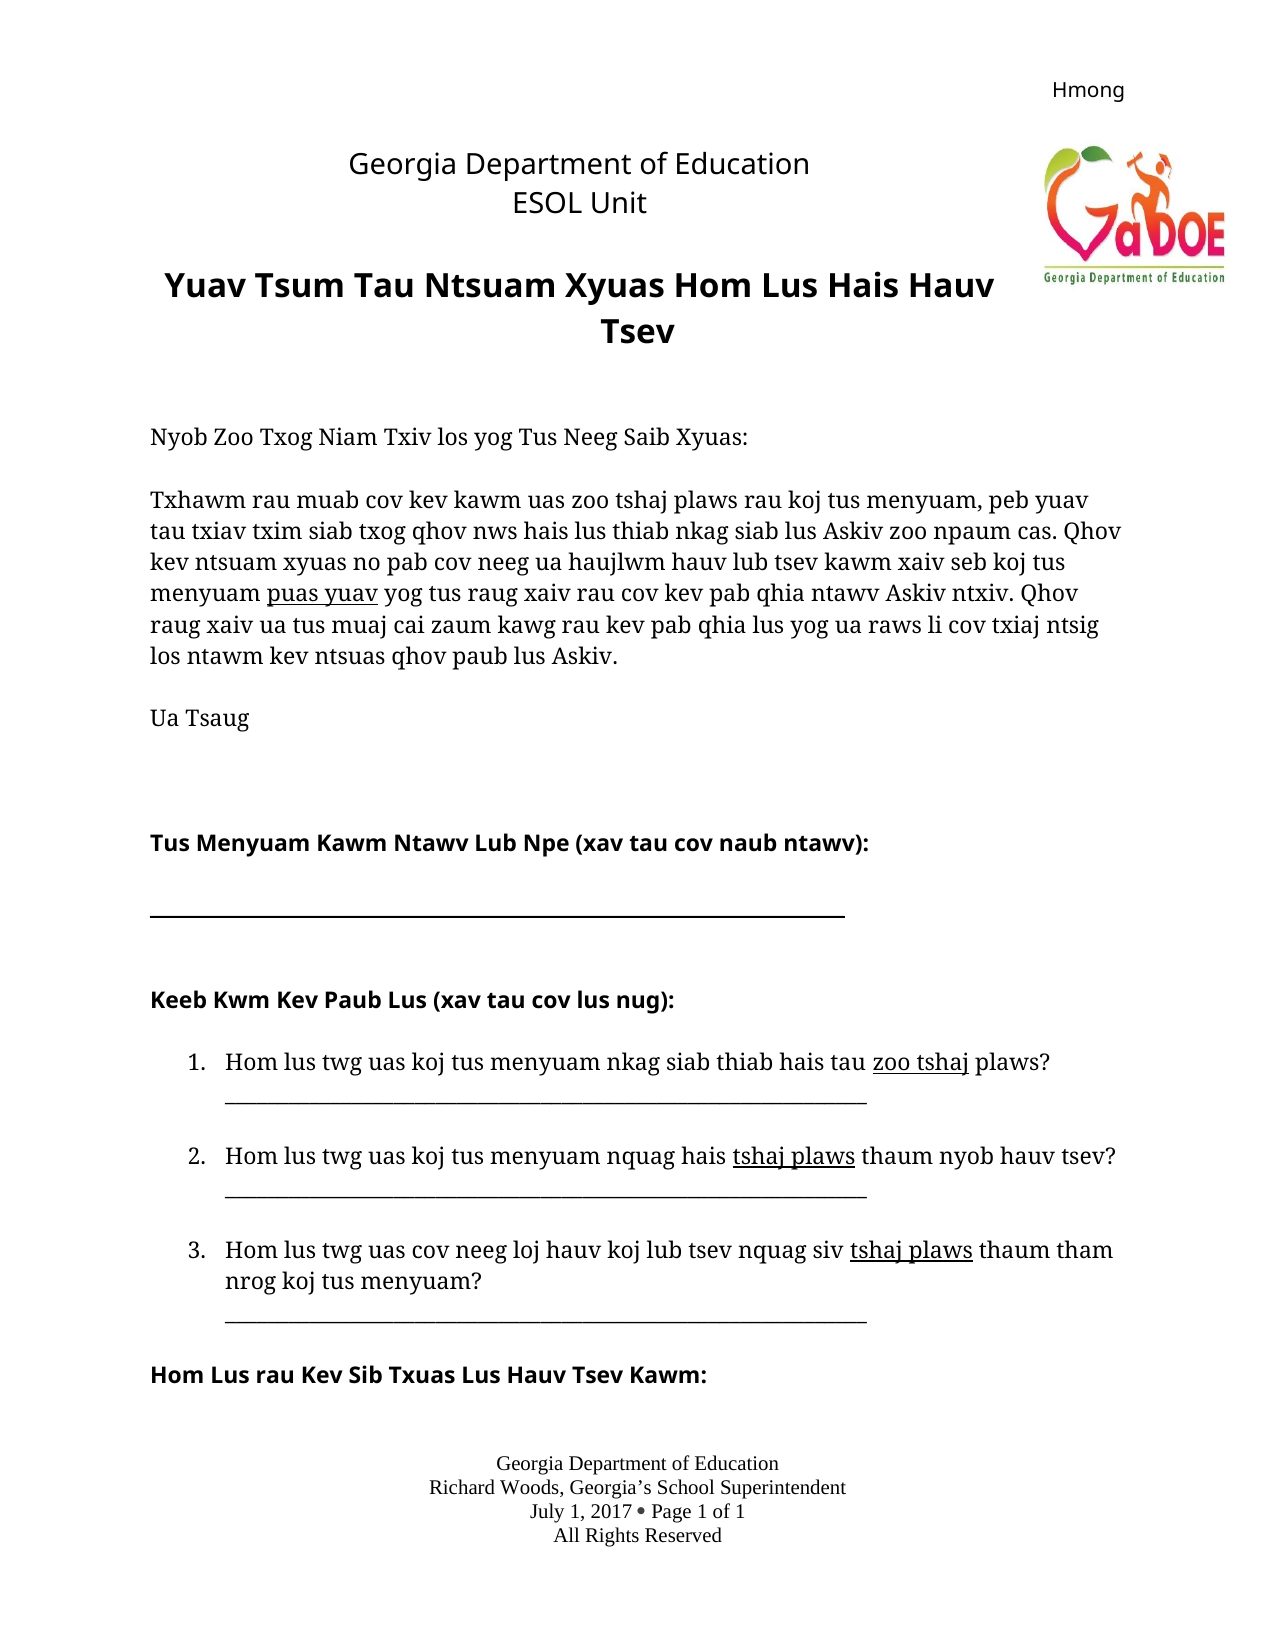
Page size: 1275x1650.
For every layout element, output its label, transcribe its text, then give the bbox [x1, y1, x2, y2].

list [225, 1296, 1125, 1327]
text Hmong [150, 75, 1125, 103]
text _____________________________________________________________ [225, 1171, 1125, 1202]
text Txhawm rau muab cov kev kawm uas zoo tshaj plaws rau koj tus menyuam, peb yuav tau txiav txim siab txog qhov nws hais lus thiab nkag siab lus Askiv zoo npaum cas. Qhov kev ntsuam xyuas no pab cov neeg ua haujlwm hauv lub tsev kawm xaiv seb koj tus menyuam puas yuav yog tus raug xaiv rau cov kev pab qhia ntawv Askiv ntxiv. Qhov raug xaiv ua tus muaj cai zaum kawg rau kev pab qhia lus yog ua raws li cov txiaj ntsig los ntawm kev ntsuas qhov paub lus Askiv. [150, 484, 1125, 671]
text ESOL Unit [150, 183, 1027, 222]
text Hom Lus rau Kev Sib Txuas Lus Hauv Tsev Kawm: [150, 1359, 1125, 1390]
list Hom lus twg uas koj tus menyuam nkag siab thiab hais tau zoo tshaj plaws? _____________________________________________________________ [187, 1046, 1125, 1109]
text Georgia Department of Education [150, 143, 1027, 183]
picture [1027, 133, 1242, 298]
text Keeb Kwm Kev Paub Lus (xav tau cov lus nug): [150, 984, 1125, 1015]
text Tus Menyuam Kawm Ntawv Lub Npe (xav tau cov naub ntawv): [150, 827, 1125, 859]
text Ua Tsaug [150, 702, 1125, 734]
list Hom lus twg uas cov neeg loj hauv koj lub tsev nquag siv tshaj plaws thaum tham nrog koj tus menyuam? [187, 1234, 1125, 1296]
text __________________________________________________________________ [150, 890, 1125, 921]
text Yuav Tsum Tau Ntsuam Xyuas Hom Lus Hais Hauv Tsev [150, 262, 1125, 353]
text Nyob Zoo Txog Niam Txiv los yog Tus Neeg Saib Xyuas: [150, 421, 1125, 452]
list Hom lus twg uas koj tus menyuam nquag hais tshaj plaws thaum nyob hauv tsev? [187, 1140, 1125, 1171]
